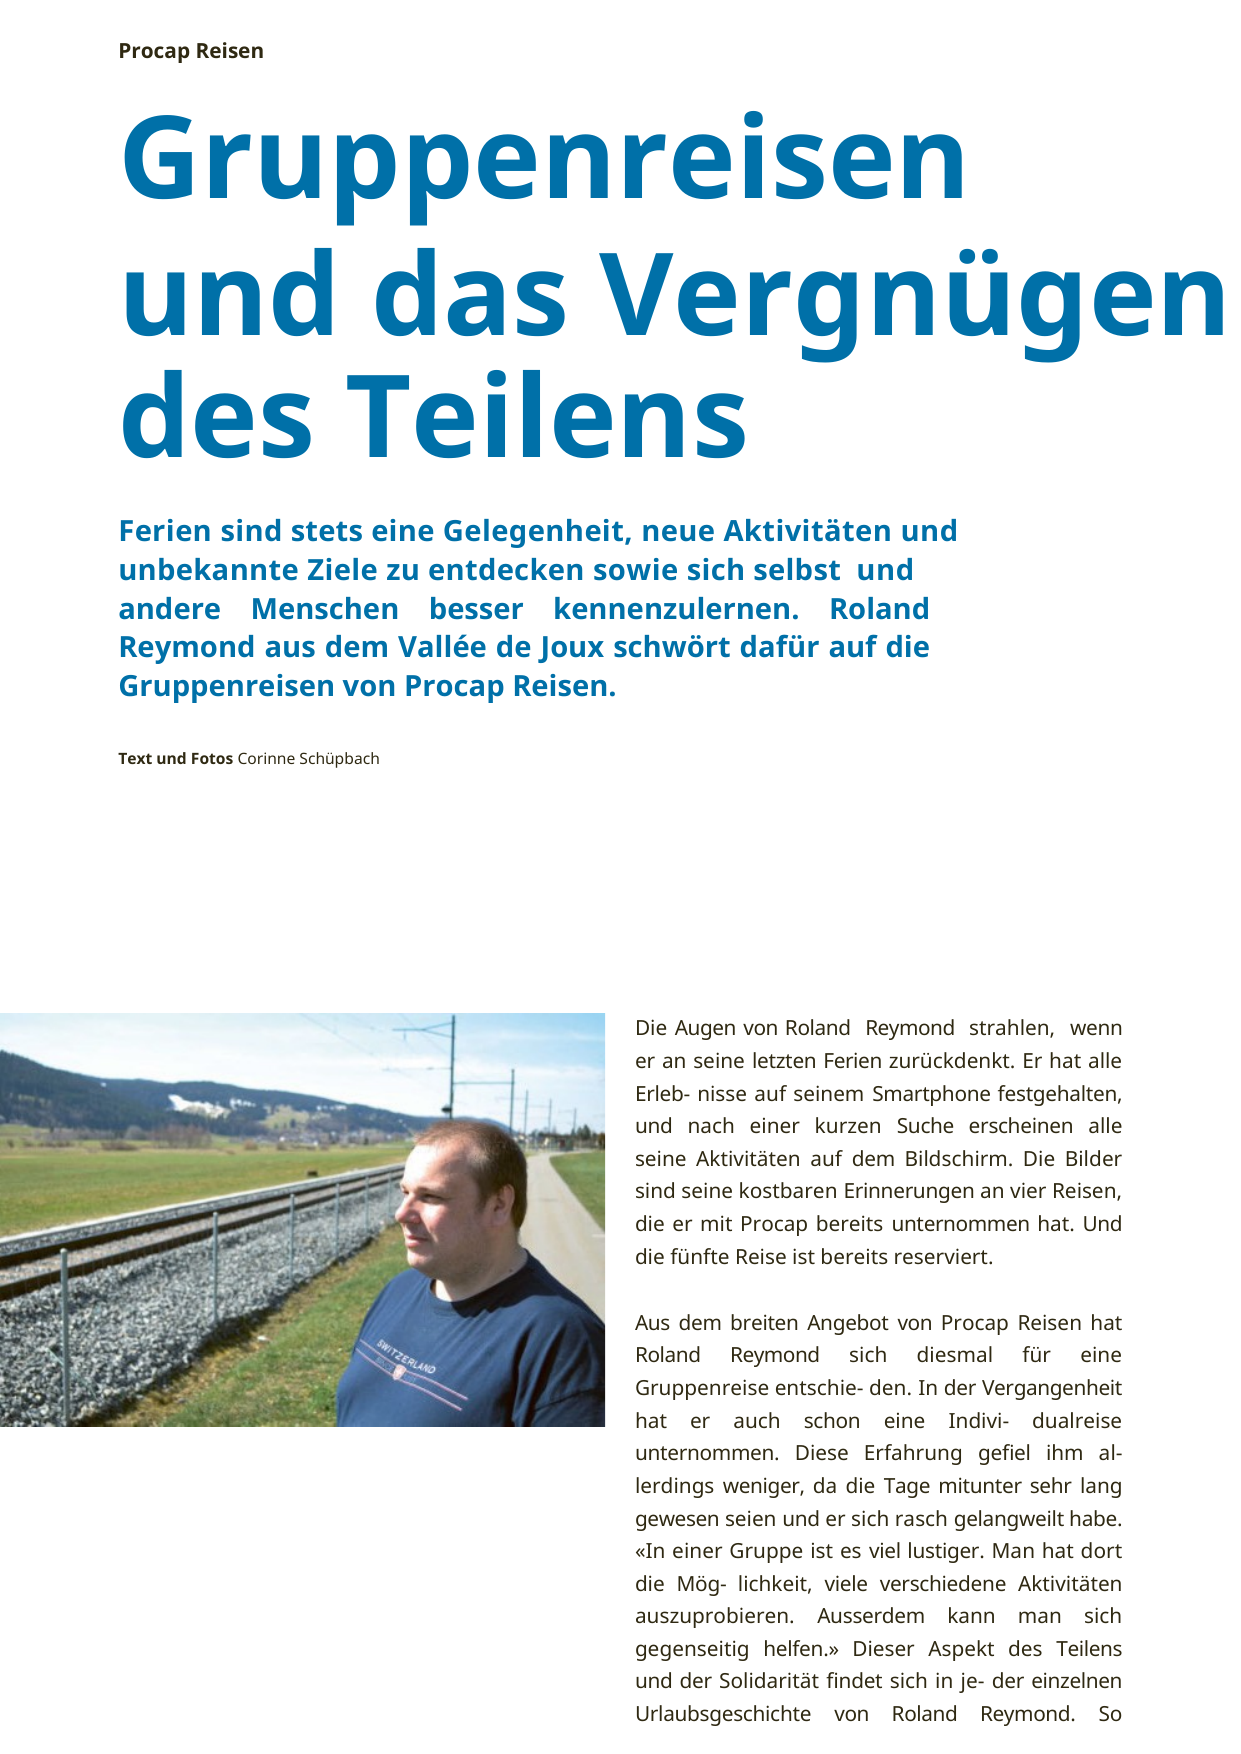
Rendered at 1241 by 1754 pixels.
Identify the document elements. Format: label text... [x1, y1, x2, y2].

picture [0, 1013, 606, 1427]
text Procap Reisen [118, 37, 1240, 65]
subtitle Gruppenreisen [118, 95, 1240, 225]
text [635, 1308, 1122, 1728]
text und das Vergnügen des Teilens [118, 232, 1240, 491]
text Text und Fotos Corinne Schüpbach [118, 748, 1240, 769]
text Die Augen von Roland Reymond strahlen, wenn er an seine letzten Ferien zurückdenkt. Er hat alle Erleb- nisse auf seinem Smartphone festgehalten, und nach einer kurzen Suche erscheinen alle seine Aktivitäten auf dem Bildschirm. Die Bilder sind seine kostbaren Erinnerungen an vier Reisen, die er mit Procap bereits unternommen hat. Und die fünfte Reise ist bereits reserviert. [635, 1013, 1122, 1270]
text andere Menschen besser kennenzulernen. Roland Reymond aus dem Vallée de Joux schwört dafür auf die Gruppenreisen von Procap Reisen. [118, 589, 931, 705]
subtitle Ferien sind stets eine Gelegenheit, neue Aktivitäten und unbekannte Ziele zu entdecken sowie sich selbst und [118, 511, 1015, 589]
